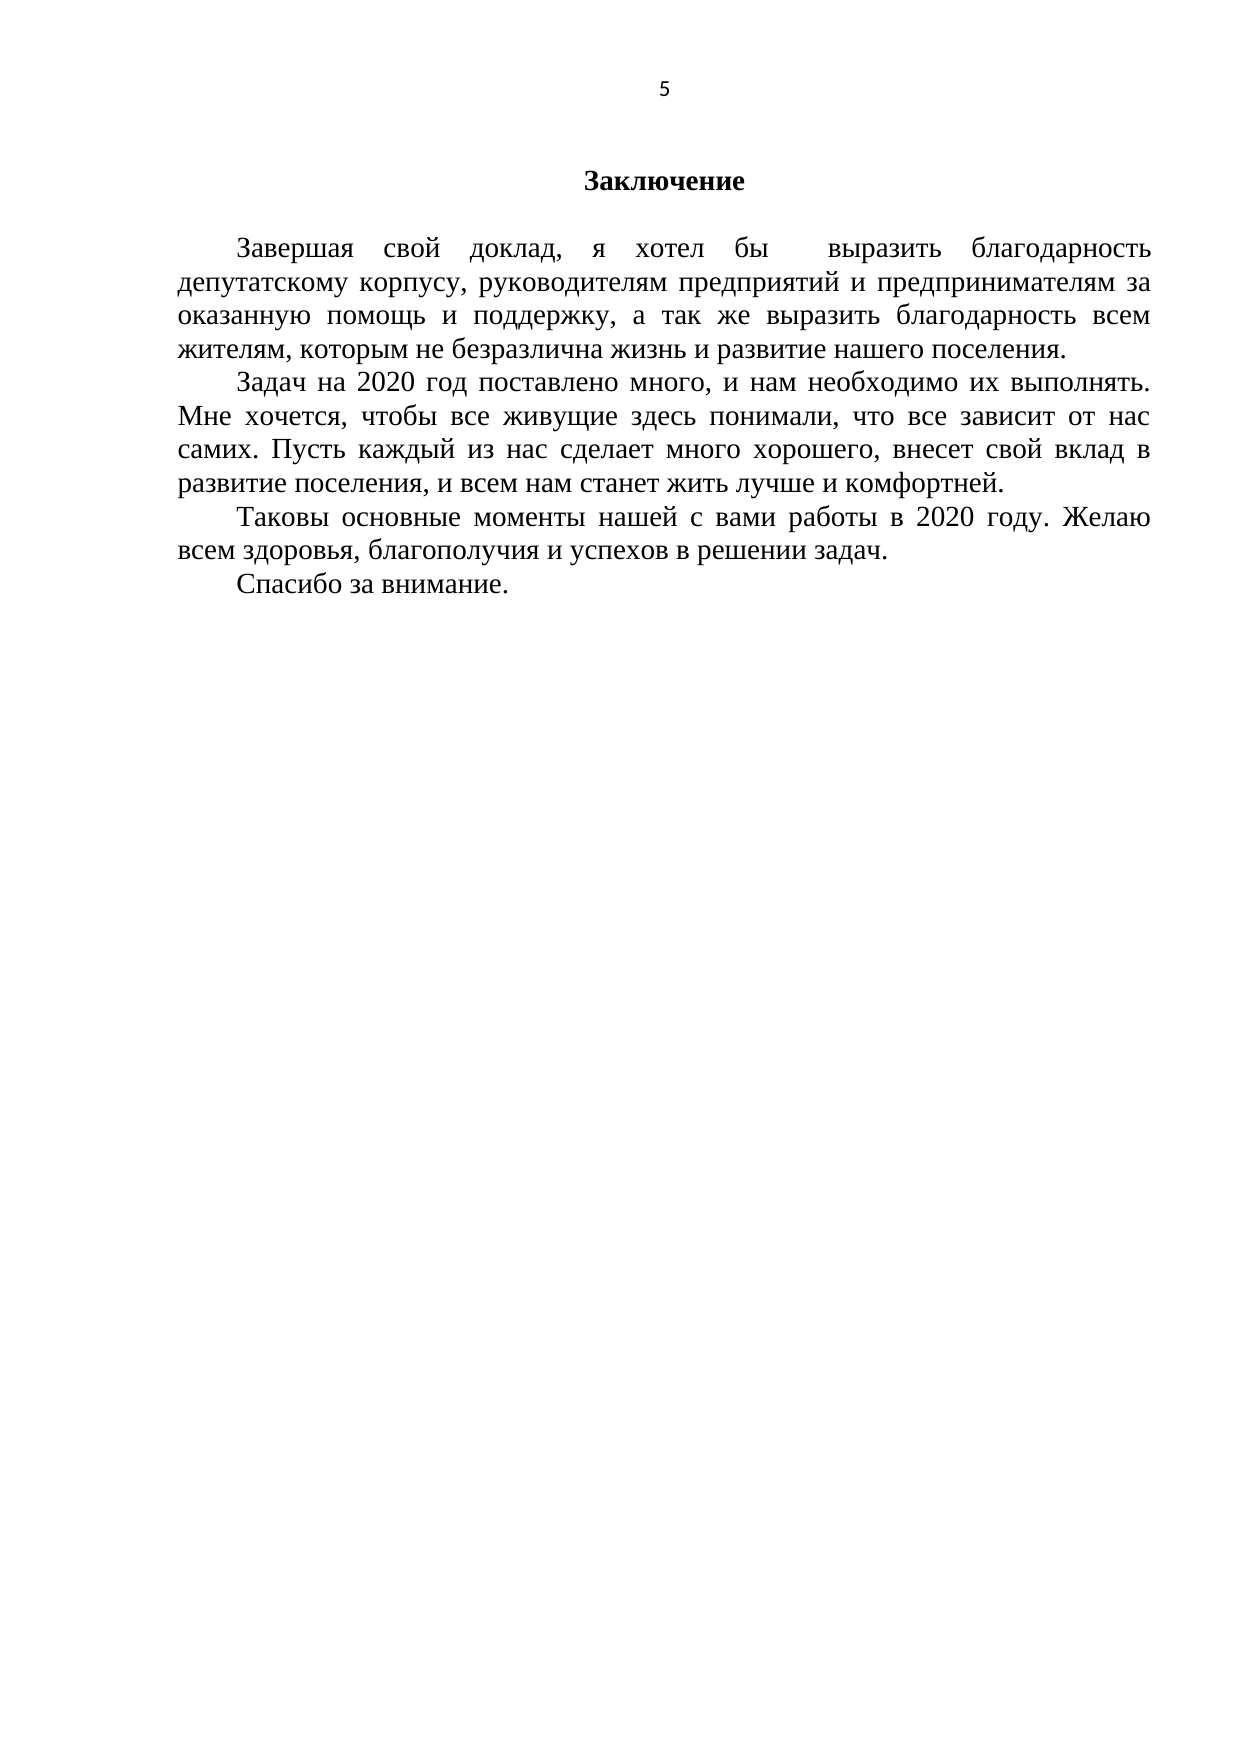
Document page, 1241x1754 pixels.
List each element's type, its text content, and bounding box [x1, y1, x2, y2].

text Заключение [177, 163, 1152, 197]
text Таковы основные моменты нашей с вами работы в 2020 году. Желаю всем здоровья, благополучия и успехов в решении задач. [177, 499, 1152, 566]
text Завершая свой доклад, я хотел бы выразить благодарность депутатскому корпусу, руководителям предприятий и предпринимателям за оказанную помощь и поддержку, а так же выразить благодарность всем жителям, которым не безразлична жизнь и развитие нашего поселения. [177, 230, 1152, 364]
text Спасибо за внимание. [177, 566, 1152, 599]
text Задач на 2020 год поставлено много, и нам необходимо их выполнять. Мне хочется, чтобы все живущие здесь понимали, что все зависит от нас самих. Пусть каждый из нас сделает много хорошего, внесет свой вклад в развитие поселения, и всем нам станет жить лучше и комфортней. [177, 364, 1152, 499]
